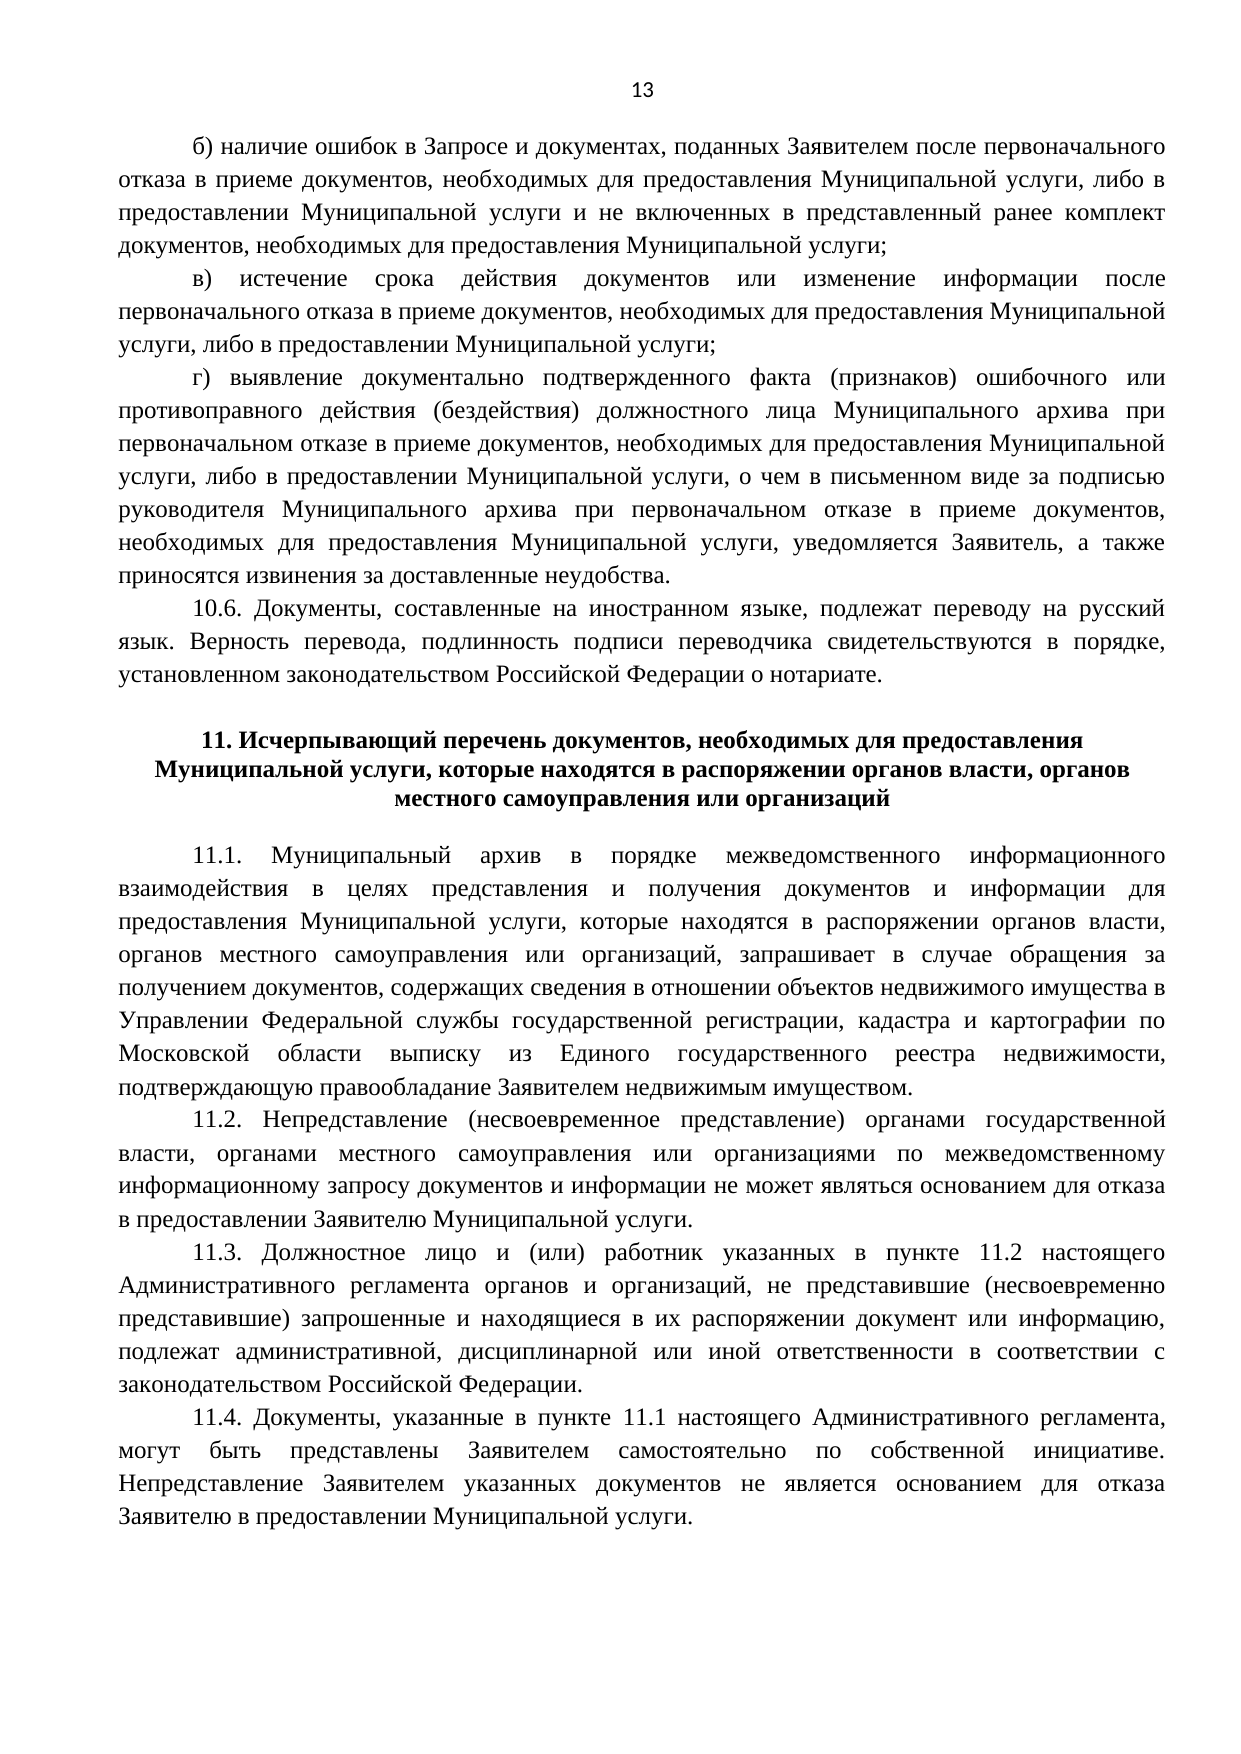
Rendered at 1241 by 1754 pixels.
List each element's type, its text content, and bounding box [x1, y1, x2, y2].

text б) наличие ошибок в Запросе и документах, поданных Заявителем после первоначального отказа в приеме документов, необходимых для предоставления Муниципальной услуги, либо в предоставлении Муниципальной услуги и не включенных в представленный ранее комплект документов, необходимых для предоставления Муниципальной услуги; [118, 131, 1166, 259]
text 11.1. Муниципальный архив в порядке межведомственного информационного взаимодействия в целях представления и получения документов и информации для предоставления Муниципальной услуги, которые находятся в распоряжении органов власти, органов местного самоуправления или организаций, запрашивает в случае обращения за получением документов, содержащих сведения в отношении объектов недвижимого имущества в Управлении Федеральной службы государственной регистрации, кадастра и картографии по Московской области выписку из Единого государственного реестра недвижимости, подтверждающую правообладание Заявителем недвижимым имуществом. [118, 840, 1166, 1100]
text 11. Исчерпывающий перечень документов, необходимых для предоставления Муниципальной услуги, которые находятся в распоряжении органов власти, органов местного самоуправления или организаций [118, 725, 1166, 812]
text 11.3. Должностное лицо и (или) работник указанных в пункте 11.2 настоящего Административного регламента органов и организаций, не представившие (несвоевременно представившие) запрошенные и находящиеся в их распоряжении документ или информацию, подлежат административной, дисциплинарной или иной ответственности в соответствии с законодательством Российской Федерации. [118, 1237, 1166, 1397]
text в) истечение срока действия документов или изменение информации после первоначального отказа в приеме документов, необходимых для предоставления Муниципальной услуги, либо в предоставлении Муниципальной услуги; [118, 263, 1166, 358]
text 11.2. Непредставление (несвоевременное представление) органами государственной власти, органами местного самоуправления или организациями по межведомственному информационному запросу документов и информации не может являться основанием для отказа в предоставлении Заявителю Муниципальной услуги. [118, 1104, 1166, 1232]
text 11.4. Документы, указанные в пункте 11.1 настоящего Административного регламента, могут быть представлены Заявителем самостоятельно по собственной инициативе. Непредставление Заявителем указанных документов не является основанием для отказа Заявителю в предоставлении Муниципальной услуги. [118, 1402, 1166, 1529]
text 10.6. Документы, составленные на иностранном языке, подлежат переводу на русский язык. Верность перевода, подлинность подписи переводчика свидетельствуются в порядке, установленном законодательством Российской Федерации о нотариате. [118, 593, 1166, 688]
text г) выявление документально подтвержденного факта (признаков) ошибочного или противоправного действия (бездействия) должностного лица Муниципального архива при первоначальном отказе в приеме документов, необходимых для предоставления Муниципальной услуги, либо в предоставлении Муниципальной услуги, о чем в письменном виде за подписью руководителя Муниципального архива при первоначальном отказе в приеме документов, необходимых для предоставления Муниципальной услуги, уведомляется Заявитель, а также приносятся извинения за доставленные неудобства. [118, 362, 1166, 589]
